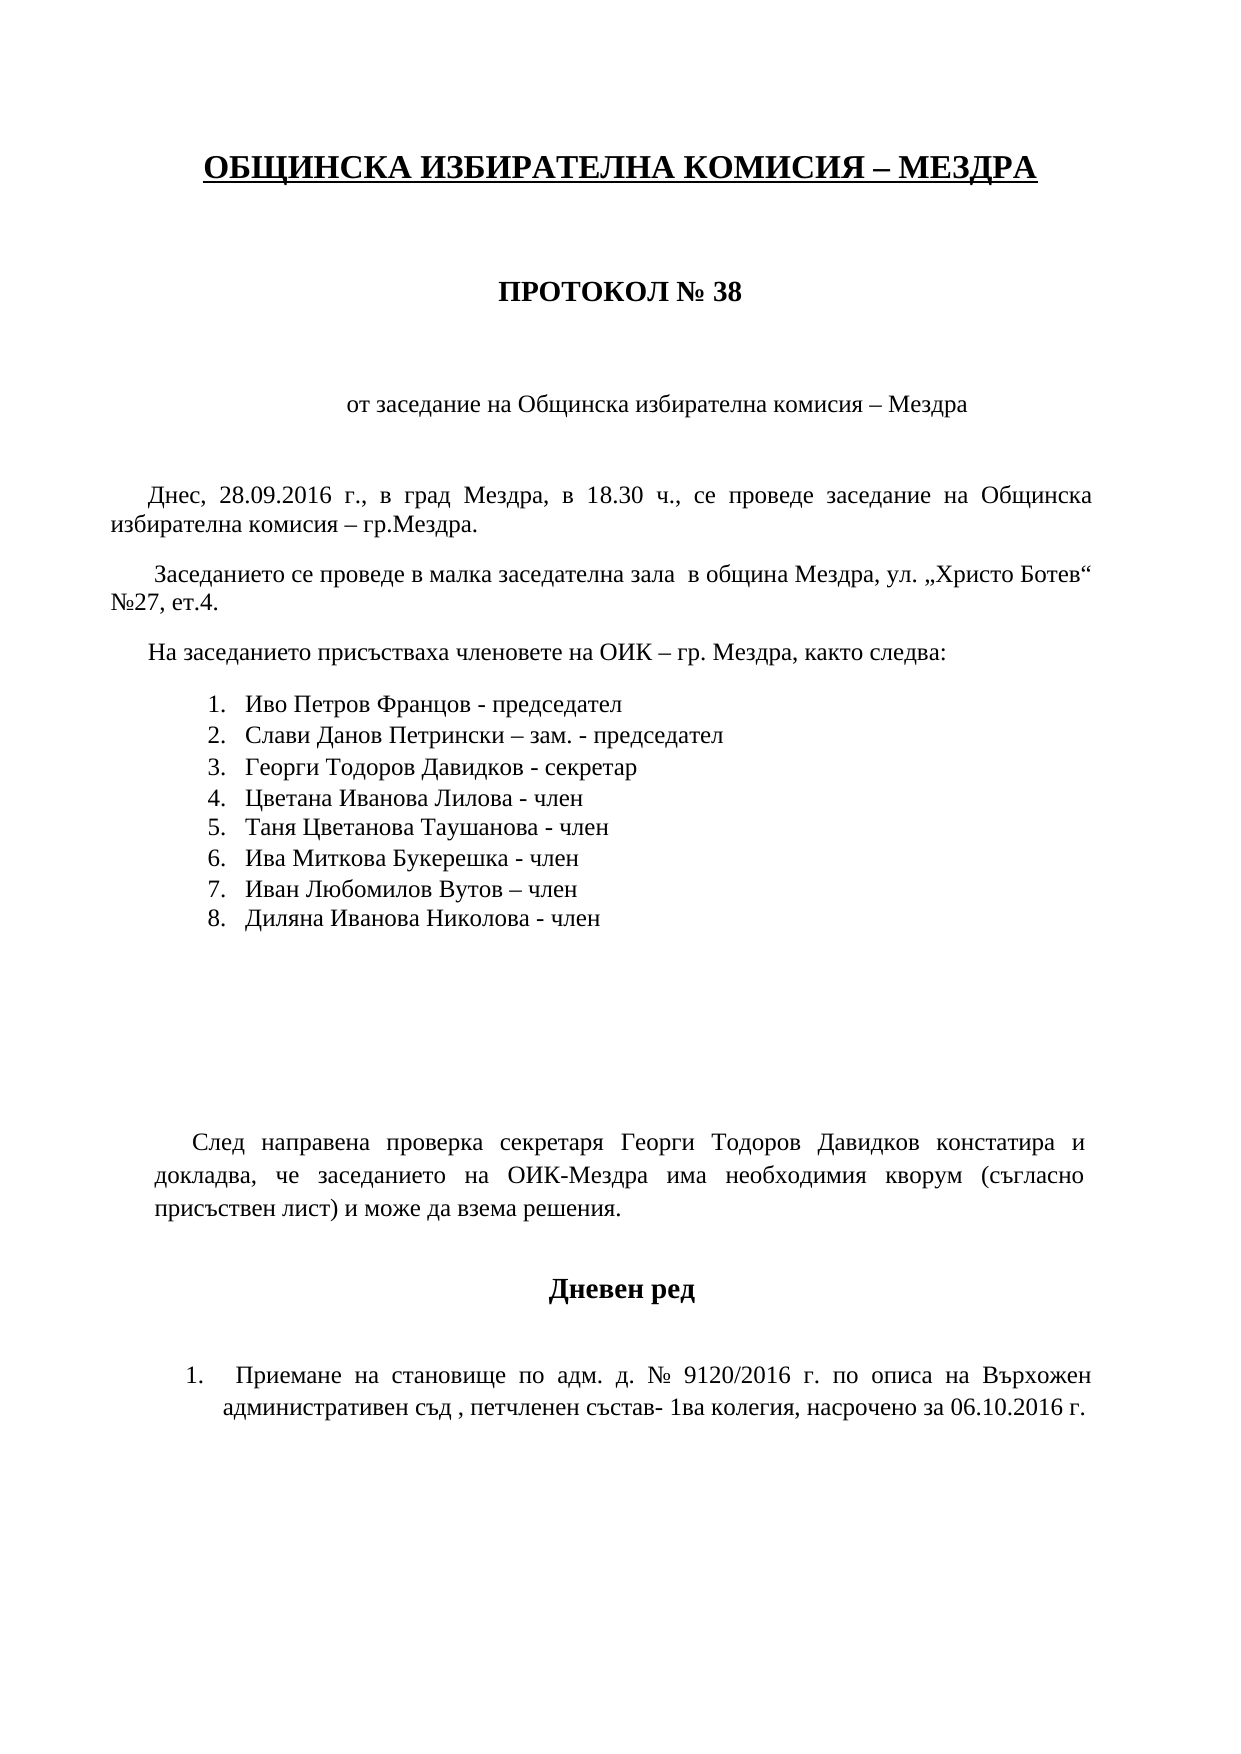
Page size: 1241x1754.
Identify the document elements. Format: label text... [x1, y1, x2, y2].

text от заседание на Общинска избирателна комисия – Мездра [148, 389, 1093, 418]
text ОБЩИНСКА ИЗБИРАТЕЛНА КОМИСИЯ – МЕЗДРА [148, 148, 1093, 186]
text ПРОТОКОЛ № 38 [103, 274, 1093, 308]
text Заседанието се проведе в малка заседателна зала в община Мездра, ул. „Христо Ботев“ №27, ет.4. [110, 559, 1093, 616]
text Дневен ред [148, 1271, 1096, 1305]
list Приемане на становище по адм. д. № 9120/2016 г. по описа на Върхожен административен съд , петчленен състав- 1ва колегия, насрочено за 06.10.2016 г. [185, 1358, 1093, 1420]
table_header След направена проверка секретаря Георги Тодоров Давидков констатира и докладва, че заседанието на ОИК-Мездра има необходимия кворум (съгласно присъствен лист) и може да взема решения. [147, 687, 1093, 1238]
text Днес, 28.09.2016 г., в град Мездра, в 18.30 ч., се проведе заседание на Общинска избирателна комисия – гр.Мездра. [110, 480, 1093, 538]
text На заседанието присъстваха членовете на ОИК – гр. Мездра, както следва: [110, 637, 1093, 666]
